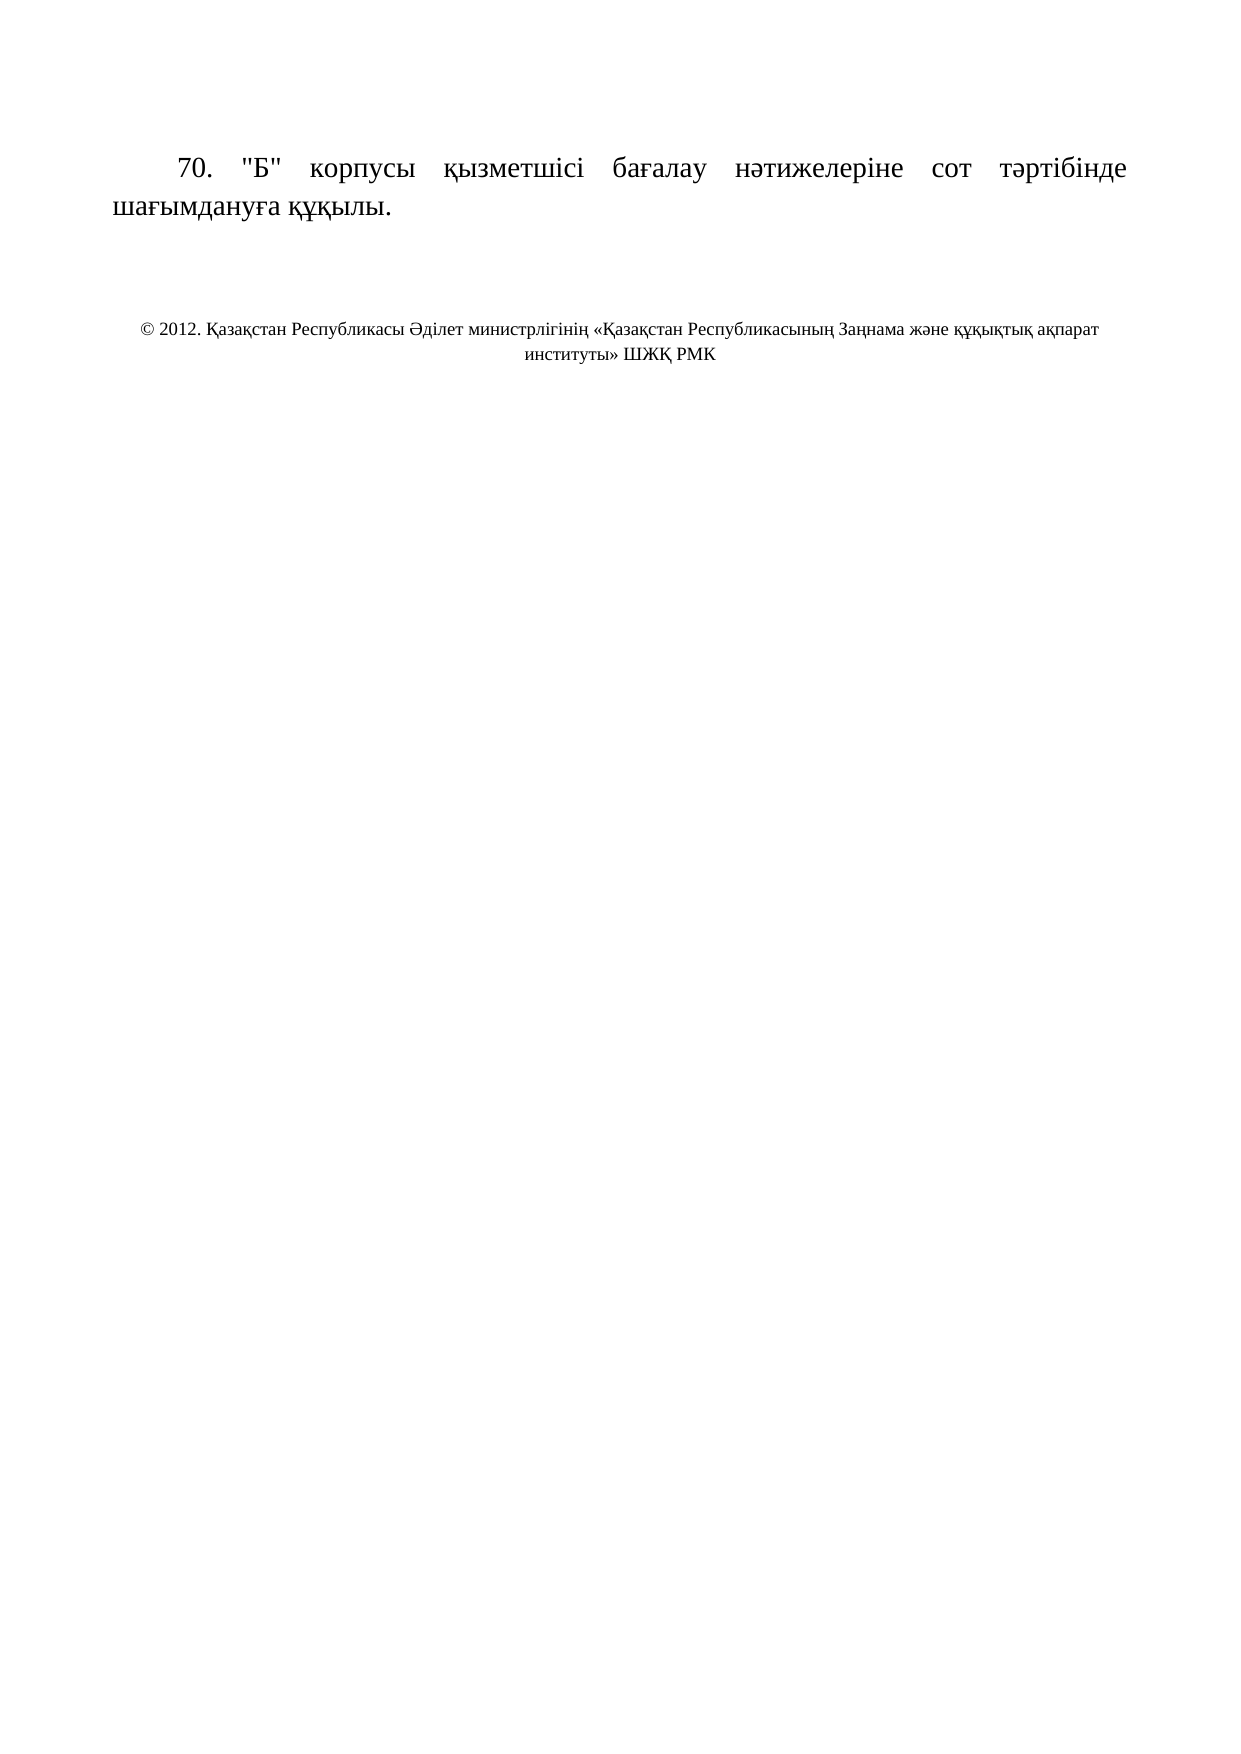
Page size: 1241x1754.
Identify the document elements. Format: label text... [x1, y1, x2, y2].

text 70. "Б" корпусы қызметшісі бағалау нәтижелеріне сот тәртібінде шағымдануға құқылы. [112, 150, 1128, 222]
text © 2012. Қазақстан Республикасы Әділет министрлігінің «Қазақстан Республикасының Заңнама және құқықтық ақпарат институты» ШЖҚ РМК [112, 318, 1128, 364]
